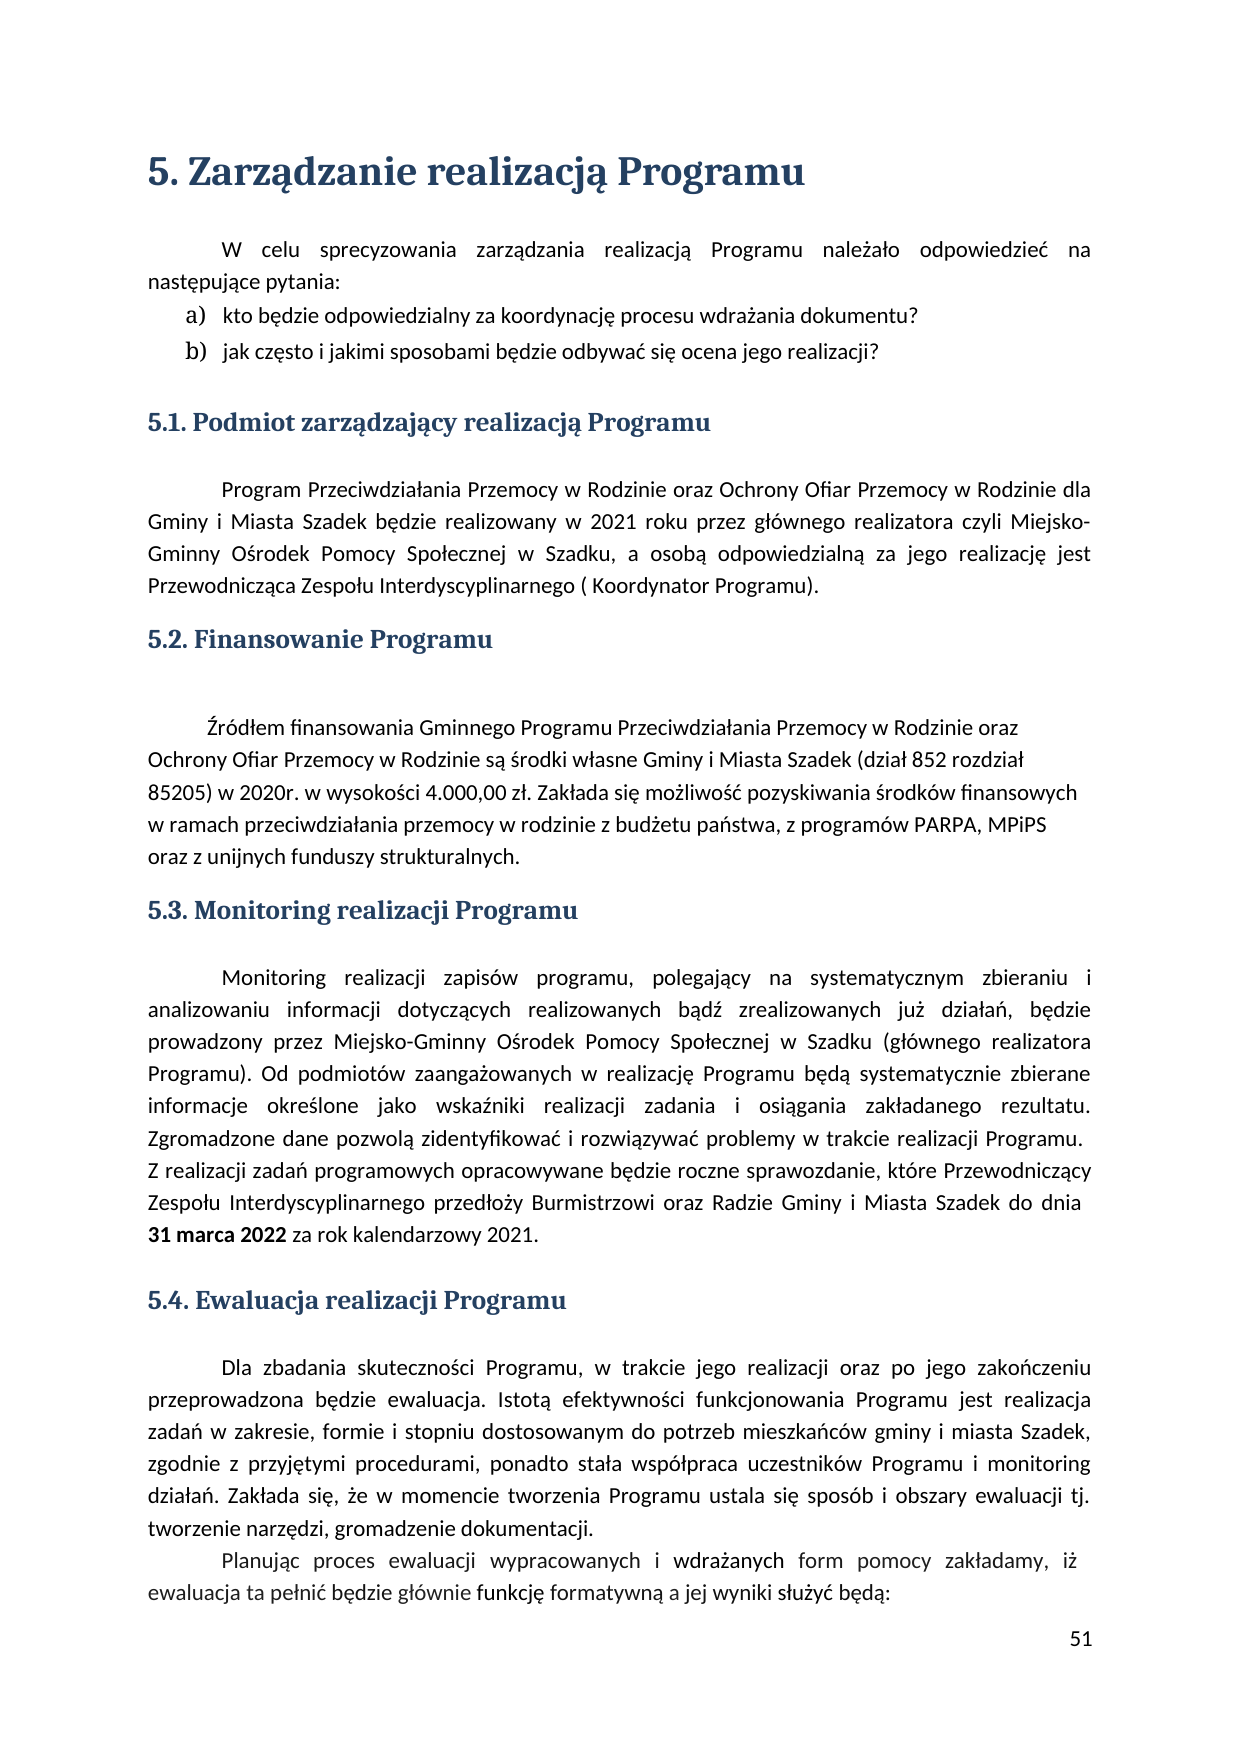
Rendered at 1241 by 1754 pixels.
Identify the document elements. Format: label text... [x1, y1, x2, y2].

list kto będzie odpowiedzialny za koordynację procesu wdrażania dokumentu? [185, 299, 1092, 331]
subtitle 5.3. Monitoring realizacji Programu [148, 895, 1092, 926]
subtitle 5.1. Podmiot zarządzający realizacją Programu [148, 407, 1092, 438]
text Planując proces ewaluacji wypracowanych i wdrażanych form pomocy zakładamy, iż ewaluacja ta pełnić będzie głównie funkcję formatywną a jej wyniki służyć będą: [148, 1546, 1077, 1606]
subtitle 5. Zarządzanie realizacją Programu [148, 148, 1092, 196]
text Dla zbadania skuteczności Programu, w trakcie jego realizacji oraz po jego zakończeniu przeprowadzona będzie ewaluacja. Istotą efektywności funkcjonowania Programu jest realizacja zadań w zakresie, formie i stopniu dostosowanym do potrzeb mieszkańców gminy i miasta Szadek, zgodnie z przyjętymi procedurami, ponadto stała współpraca uczestników Programu i monitoring działań. Zakłada się, że w momencie tworzenia Programu ustala się sposób i obszary ewaluacji tj. tworzenie narzędzi, gromadzenie dokumentacji. [147, 1353, 1092, 1542]
subtitle 5.2. Finansowanie Programu [148, 624, 1092, 656]
list jak często i jakimi sposobami będzie odbywać się ocena jego realizacji? [185, 335, 1092, 367]
text Monitoring realizacji zapisów programu, polegający na systematycznym zbieraniu i analizowaniu informacji dotyczących realizowanych bądź zrealizowanych już działań, będzie prowadzony przez Miejsko-Gminny Ośrodek Pomocy Społecznej w Szadku (głównego realizatora Programu). Od podmiotów zaangażowanych w realizację Programu będą systematycznie zbierane informacje określone jako wskaźniki realizacji zadania i osiągania zakładanego rezultatu. Zgromadzone dane pozwolą zidentyfikować i rozwiązywać problemy w trakcie realizacji Programu. Z realizacji zadań programowych opracowywane będzie roczne sprawozdanie, które Przewodniczący Zespołu Interdyscyplinarnego przedłoży Burmistrzowi oraz Radzie Gminy i Miasta Szadek do dnia 31 marca 2022 za rok kalendarzowy 2021. [148, 963, 1092, 1248]
text Źródłem finansowania Gminnego Programu Przeciwdziałania Przemocy w Rodzinie oraz Ochrony Ofiar Przemocy w Rodzinie są środki własne Gminy i Miasta Szadek (dział 852 rozdział 85205) w 2020r. w wysokości 4.000,00 zł. Zakłada się możliwość pozyskiwania środków finansowych w ramach przeciwdziałania przemocy w rodzinie z budżetu państwa, z programów PARPA, MPiPS oraz z unijnych funduszy strukturalnych. [148, 713, 1092, 870]
text W celu sprecyzowania zarządzania realizacją Programu należało odpowiedzieć na następujące pytania: [148, 235, 1092, 295]
text Program Przeciwdziałania Przemocy w Rodzinie oraz Ochrony Ofiar Przemocy w Rodzinie dla Gminy i Miasta Szadek będzie realizowany w 2021 roku przez głównego realizatora czyli Miejsko-Gminny Ośrodek Pomocy Społecznej w Szadku, a osobą odpowiedzialną za jego realizację jest Przewodnicząca Zespołu Interdyscyplinarnego ( Koordynator Programu). [148, 475, 1092, 599]
subtitle 5.4. Ewaluacja realizacji Programu [148, 1285, 1092, 1316]
